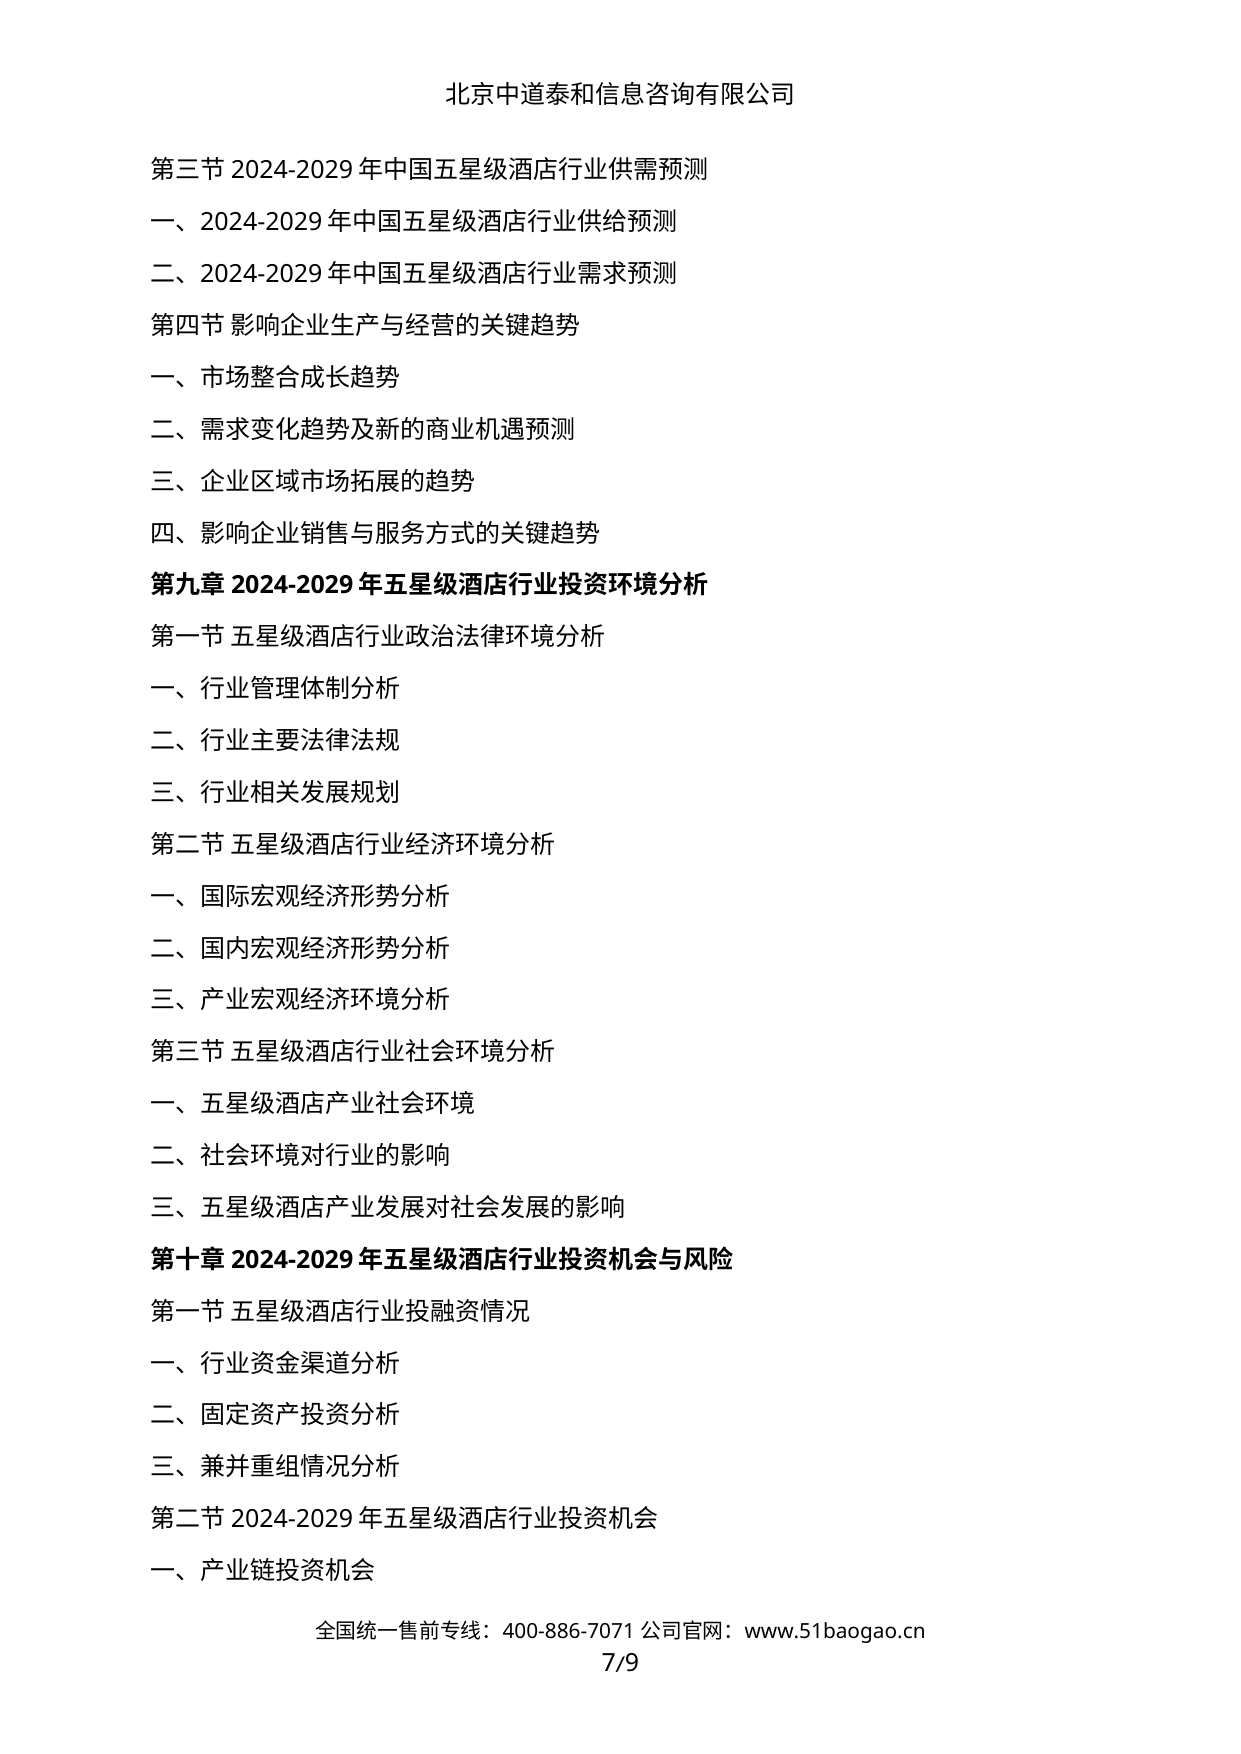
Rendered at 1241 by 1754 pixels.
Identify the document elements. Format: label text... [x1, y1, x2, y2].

text 三、五星级酒店产业发展对社会发展的影响 [150, 1187, 1090, 1224]
text 二、固定资产投资分析 [150, 1395, 1090, 1431]
text 第一节 五星级酒店行业政治法律环境分析 [150, 617, 1090, 653]
text 第一节 五星级酒店行业投融资情况 [150, 1291, 1090, 1327]
text 一、2024-2029年中国五星级酒店行业供给预测 [150, 202, 1090, 238]
text 一、产业链投资机会 [150, 1551, 1090, 1587]
text 二、社会环境对行业的影响 [150, 1136, 1090, 1172]
text 第四节 影响企业生产与经营的关键趋势 [150, 306, 1090, 342]
text 一、五星级酒店产业社会环境 [150, 1084, 1090, 1120]
text 第九章 2024-2029年五星级酒店行业投资环境分析 [150, 565, 1090, 601]
text 二、需求变化趋势及新的商业机遇预测 [150, 409, 1090, 446]
text 第二节 五星级酒店行业经济环境分析 [150, 824, 1090, 861]
text 第三节 五星级酒店行业社会环境分析 [150, 1032, 1090, 1068]
text 第十章 2024-2029年五星级酒店行业投资机会与风险 [150, 1239, 1090, 1276]
text 三、企业区域市场拓展的趋势 [150, 461, 1090, 497]
text 二、2024-2029年中国五星级酒店行业需求预测 [150, 254, 1090, 290]
text 三、兼并重组情况分析 [150, 1447, 1090, 1483]
text 一、国际宏观经济形势分析 [150, 876, 1090, 912]
text 一、市场整合成长趋势 [150, 357, 1090, 394]
text 第三节 2024-2029年中国五星级酒店行业供需预测 [150, 150, 1090, 186]
text 一、行业资金渠道分析 [150, 1343, 1090, 1379]
text 三、行业相关发展规划 [150, 772, 1090, 809]
text 二、国内宏观经济形势分析 [150, 928, 1090, 964]
text 二、行业主要法律法规 [150, 721, 1090, 757]
text 三、产业宏观经济环境分析 [150, 980, 1090, 1016]
text 一、行业管理体制分析 [150, 669, 1090, 705]
text 第二节 2024-2029年五星级酒店行业投资机会 [150, 1499, 1090, 1535]
text 四、影响企业销售与服务方式的关键趋势 [150, 513, 1090, 549]
